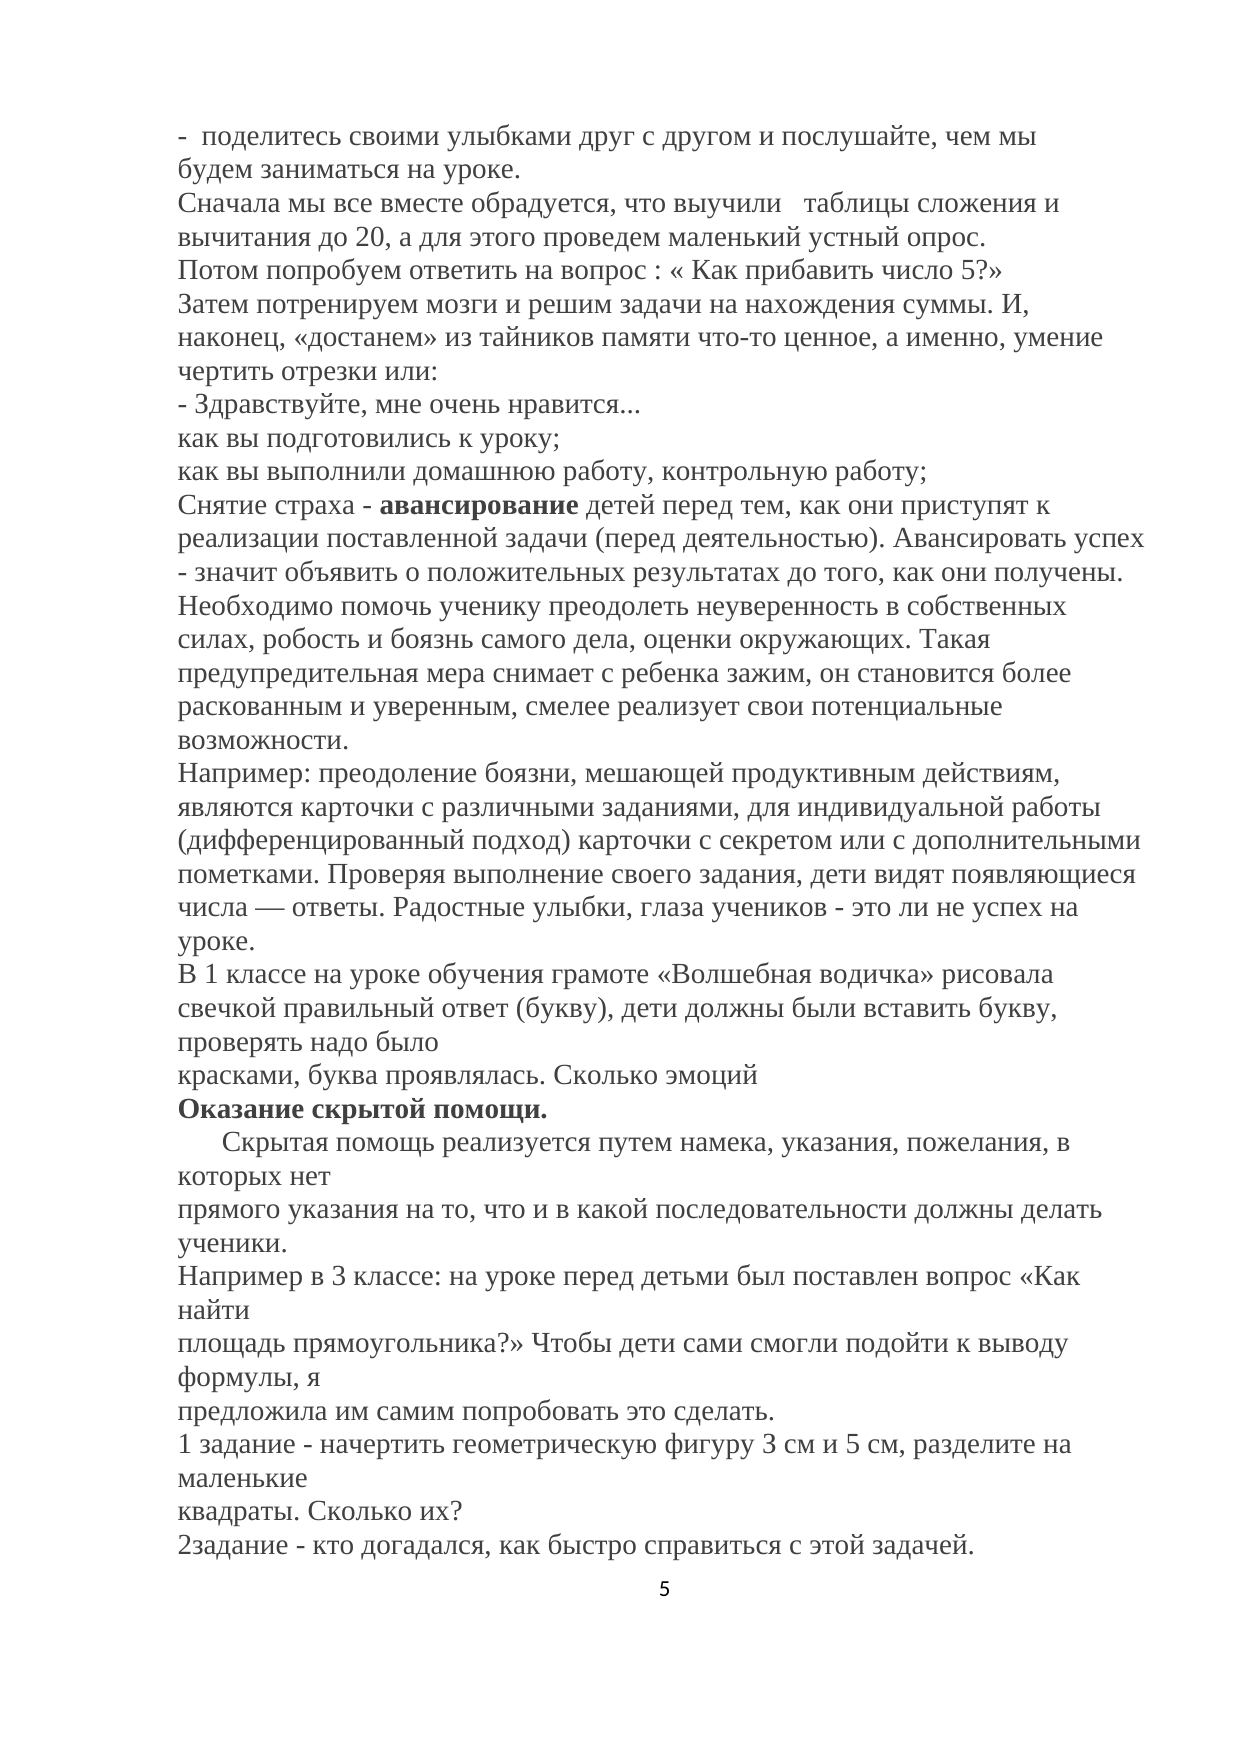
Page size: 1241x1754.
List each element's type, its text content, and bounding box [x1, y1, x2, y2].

text Например в 3 классе: на уроке перед детьми был поставлен вопрос «Как найти [177, 1258, 1152, 1326]
text В 1 классе на уроке обучения грамоте «Волшебная водичка» рисовала свечкой правильный ответ (букву), дети должны были вставить букву, проверять надо было [177, 957, 1152, 1057]
text квадраты. Сколько их? [177, 1493, 1152, 1527]
text красками, буква проявлялась. Сколько эмоций [177, 1057, 1152, 1091]
text как вы выполнили домашнюю работу, контрольную работу; [177, 453, 1152, 487]
text Необходимо помочь ученику преодолеть неуверенность в собственных силах, робость и боязнь самого дела, оценки окружающих. Такая предупредительная мера снимает с ребенка зажим, он становится более раскованным и уверенным, смелее реализует свои потенциальные возможности. [177, 588, 1152, 755]
text как вы подготовились к уроку; [177, 420, 1152, 453]
text прямого указания на то, что и в какой последовательности должны делать ученики. [177, 1191, 1152, 1258]
text Потом попробуем ответить на вопрос : « Как прибавить число 5?» [177, 252, 1152, 286]
text Снятие страха - авансирование детей перед тем, как они приступят к реализации поставленной задачи (перед деятельностью). Авансировать успех - значит объявить о положительных результатах до того, как они получены. [177, 487, 1152, 588]
text предложила им самим попробовать это сделать. [177, 1393, 1152, 1426]
text Например: преодоление боязни, мешающей продуктивным действиям, являются карточки с различными заданиями, для индивидуальной работы (дифференцированный подход) карточки с секретом или с дополнительными пометками. Проверяя выполнение своего задания, дети видят появляющиеся числа — ответы. Радостные улыбки, глаза учеников - это ли не успех на уроке. [177, 755, 1152, 957]
text площадь прямоугольника?» Чтобы дети сами смогли подойти к выводу формулы, я [177, 1326, 1152, 1393]
text Затем потренируем мозги и решим задачи на нахождения суммы. И, наконец, «достанем» из тайников памяти что-то ценное, а именно, умение чертить отрезки или: [177, 286, 1152, 386]
text Оказание скрытой помощи. [177, 1091, 1152, 1124]
text 1 задание - начертить геометрическую фигуру З см и 5 см, разделите на маленькие [177, 1426, 1152, 1493]
text - поделитесь своими улыбками друг с другом и послушайте, чем мы будем заниматься на уроке. [177, 118, 1152, 185]
text - Здравствуйте, мне очень нравится... [177, 386, 1152, 420]
text Скрытая помощь реализуется путем намека, указания, пожелания, в которых нет [177, 1124, 1152, 1191]
text Сначала мы все вместе обрадуется, что выучили таблицы сложения и вычитания до 20, а для этого проведем маленький устный опрос. [177, 185, 1152, 252]
text 2задание - кто догадался, как быстро справиться с этой задачей. [177, 1527, 1152, 1560]
